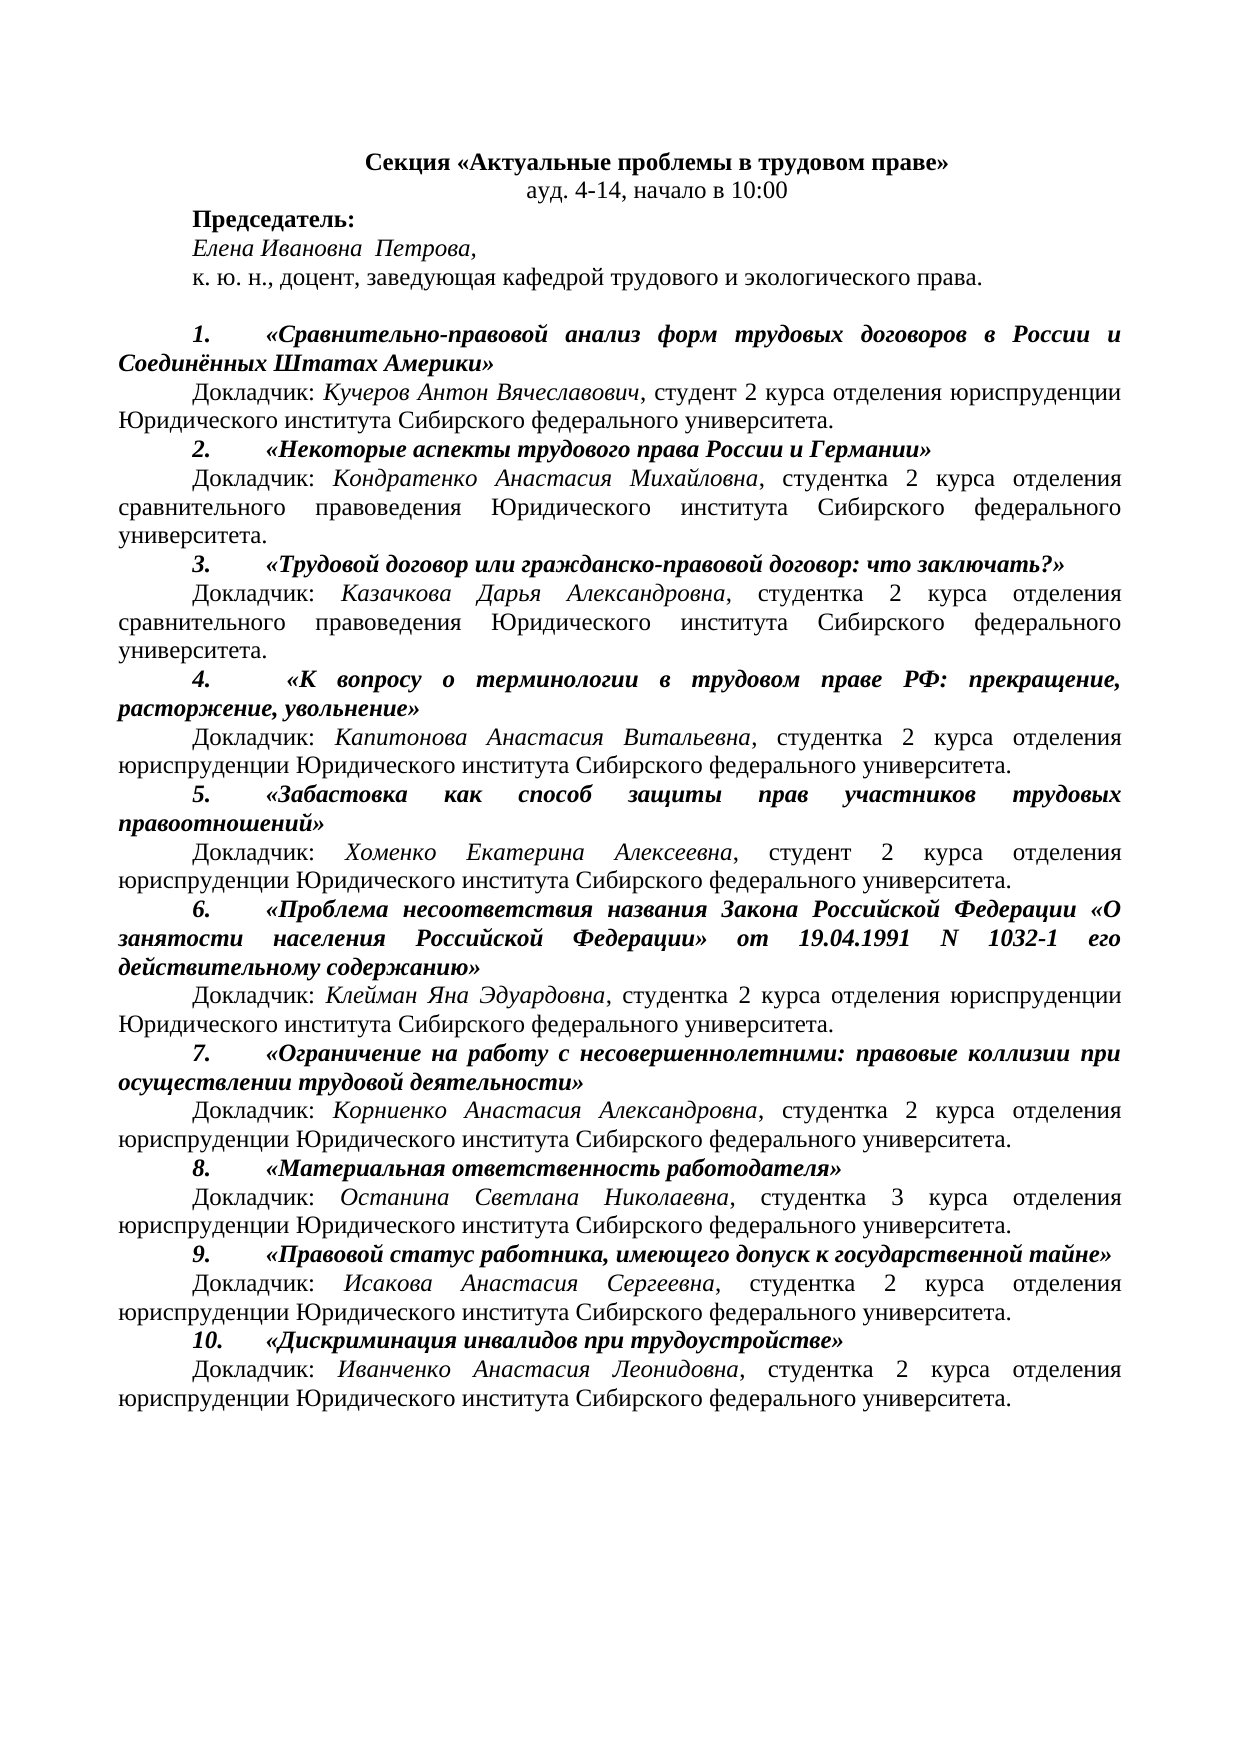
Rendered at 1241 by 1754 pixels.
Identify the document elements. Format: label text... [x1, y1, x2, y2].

text Докладчик: Иванченко Анастасия Леонидовна, студентка 2 курса отделения юриспруденции Юридического института Сибирского федерального университета. [118, 1354, 1122, 1412]
text Докладчик: Корниенко Анастасия Александровна, студентка 2 курса отделения юриспруденции Юридического института Сибирского федерального университета. [118, 1096, 1122, 1153]
list «Проблема несоответствия названия Закона Российской Федерации «О занятости населения Российской Федерации» от 19.04.1991 N 1032-1 его действительному содержанию» [118, 894, 1122, 981]
list «Забастовка как способ защиты прав участников трудовых правоотношений» [118, 779, 1122, 837]
text Докладчик: Казачкова Дарья Александровна, студентка 2 курса отделения сравнительного правоведения Юридического института Сибирского федерального университета. [118, 578, 1122, 664]
text Докладчик: Исакова Анастасия Сергеевна, студентка 2 курса отделения юриспруденции Юридического института Сибирского федерального университета. [118, 1268, 1122, 1326]
list «Материальная ответственность работодателя» [118, 1153, 1122, 1182]
text Докладчик: Останина Светлана Николаевна, студентка 3 курса отделения юриспруденции Юридического института Сибирского федерального университета. [118, 1182, 1122, 1239]
list «Некоторые аспекты трудового права России и Германии» [118, 434, 1122, 463]
list «Ограничение на работу с несовершеннолетними: правовые коллизии при осуществлении трудовой деятельности» [118, 1038, 1122, 1096]
text Докладчик: Капитонова Анастасия Витальевна, студентка 2 курса отделения юриспруденции Юридического института Сибирского федерального университета. [118, 722, 1122, 779]
text Докладчик: Хоменко Екатерина Алексеевна, студент 2 курса отделения юриспруденции Юридического института Сибирского федерального университета. [118, 837, 1122, 894]
list «Дискриминация инвалидов при трудоустройстве» [118, 1326, 1122, 1354]
list «Сравнительно-правовой анализ форм трудовых договоров в России и Соединённых Штатах Америки» [118, 319, 1122, 377]
text Докладчик: Клейман Яна Эдуардовна, студентка 2 курса отделения юриспруденции Юридического института Сибирского федерального университета. [118, 981, 1122, 1038]
text Докладчик: Кучеров Антон Вячеславович, студент 2 курса отделения юриспруденции Юридического института Сибирского федерального университета. [118, 377, 1122, 434]
text Председатель: [118, 204, 1122, 233]
text Секция «Актуальные проблемы в трудовом праве» [118, 147, 1122, 176]
list «Правовой статус работника, имеющего допуск к государственной тайне» [118, 1239, 1122, 1268]
list «К вопросу о терминологии в трудовом праве РФ: прекращение, расторжение, увольнение» [118, 664, 1122, 722]
text Докладчик: Кондратенко Анастасия Михайловна, студентка 2 курса отделения сравнительного правоведения Юридического института Сибирского федерального университета. [118, 463, 1122, 549]
text ауд. 4-14, начало в 10:00 [118, 176, 1122, 204]
text к. ю. н., доцент, заведующая кафедрой трудового и экологического права. [118, 262, 1122, 291]
text Елена Ивановна Петрова, [118, 233, 1122, 262]
list «Трудовой договор или гражданско-правовой договор: что заключать?» [118, 549, 1122, 578]
